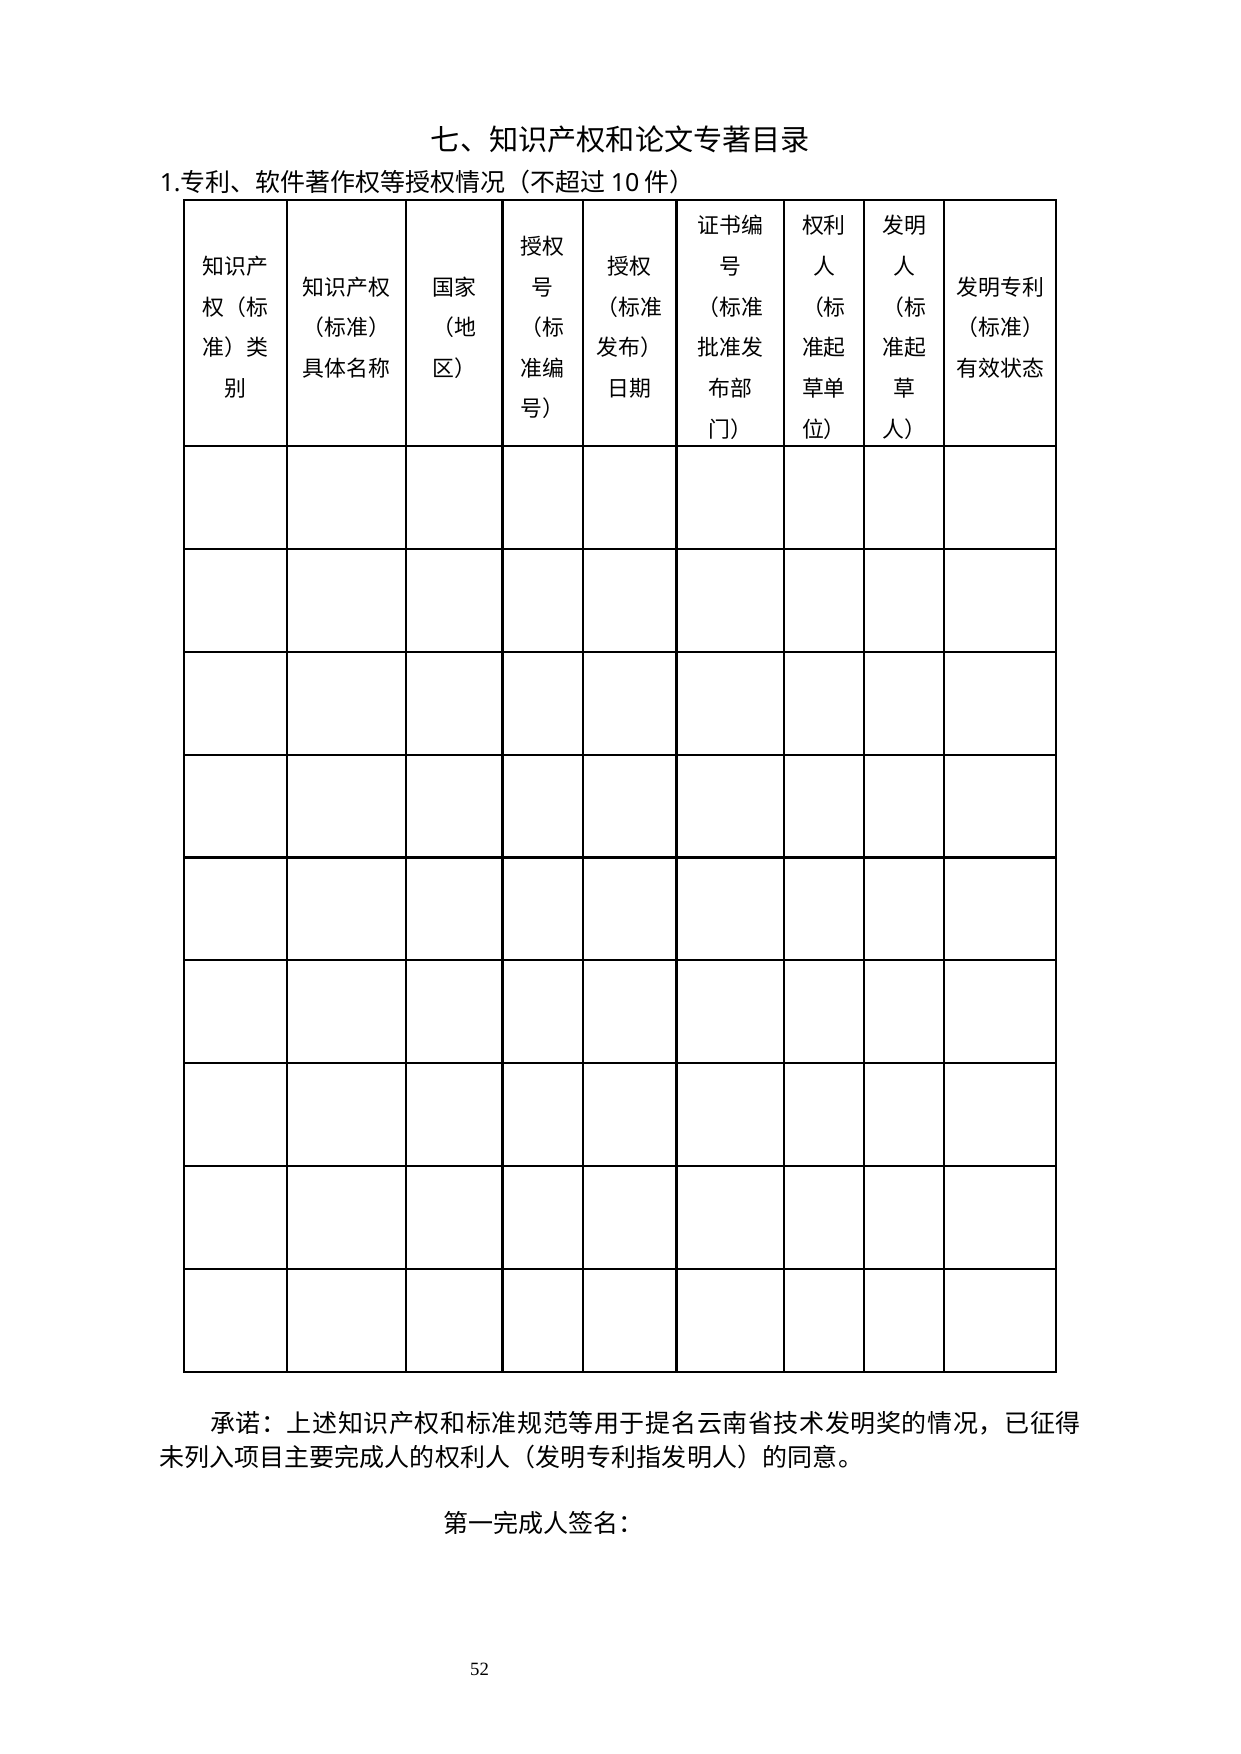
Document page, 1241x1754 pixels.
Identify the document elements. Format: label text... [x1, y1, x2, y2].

table_cell [288, 653, 405, 754]
table_cell [504, 1167, 582, 1268]
table_cell [185, 447, 286, 548]
table_cell [288, 550, 405, 651]
table_cell [407, 653, 501, 754]
table_cell [785, 756, 863, 856]
table_cell [407, 756, 501, 856]
table_cell [407, 550, 501, 651]
table_cell [185, 653, 286, 754]
table_cell [504, 756, 582, 856]
table_cell [678, 1270, 783, 1371]
table_cell [407, 1167, 501, 1268]
table_header 证书编号 （标准批准发布部门） [678, 201, 783, 445]
table_cell [185, 756, 286, 856]
table_cell [584, 859, 675, 959]
table_cell [504, 1270, 582, 1371]
table_cell [945, 961, 1055, 1062]
table_header 授权（标准发布）日期 [584, 201, 675, 445]
table_cell [678, 447, 783, 548]
table_cell [678, 961, 783, 1062]
table_header 知识产权（标准）类别 [185, 201, 286, 445]
table_cell [407, 859, 501, 959]
table_cell [504, 550, 582, 651]
table_cell [865, 1064, 943, 1165]
table_cell [945, 1064, 1055, 1165]
table_cell [865, 859, 943, 959]
table_cell [584, 961, 675, 1062]
table_cell [504, 859, 582, 959]
table_cell [584, 756, 675, 856]
table_cell [185, 550, 286, 651]
table_header 知识产权（标准）具体名称 [288, 201, 405, 445]
table_cell [945, 1270, 1055, 1371]
table_cell [785, 859, 863, 959]
table_cell [945, 859, 1055, 959]
table_cell [185, 961, 286, 1062]
table_cell [785, 550, 863, 651]
table_cell [584, 653, 675, 754]
table_cell [945, 756, 1055, 856]
table_cell [785, 1064, 863, 1165]
table_cell [584, 1167, 675, 1268]
table_cell [584, 1064, 675, 1165]
table_cell [678, 653, 783, 754]
table_cell [678, 1167, 783, 1268]
table_cell [785, 1270, 863, 1371]
table_cell [185, 1064, 286, 1165]
table_cell [865, 653, 943, 754]
table_cell [504, 653, 582, 754]
table_cell [288, 756, 405, 856]
table_cell [288, 1270, 405, 1371]
table_cell [945, 550, 1055, 651]
table_cell [945, 1167, 1055, 1268]
table_header 授权号（标准编号） [504, 201, 582, 445]
table_cell [288, 961, 405, 1062]
table_cell [678, 550, 783, 651]
table_cell [407, 447, 501, 548]
table_header 发明专利（标准）有效状态 [945, 201, 1055, 445]
table_cell [407, 961, 501, 1062]
table_cell [407, 1270, 501, 1371]
table_cell [945, 447, 1055, 548]
table_cell [288, 859, 405, 959]
table_cell [865, 756, 943, 856]
table_cell [865, 961, 943, 1062]
table_cell [185, 1167, 286, 1268]
table_cell [678, 756, 783, 856]
table_cell [584, 447, 675, 548]
table_cell [785, 1167, 863, 1268]
table_cell [504, 961, 582, 1062]
table_cell [785, 653, 863, 754]
table_cell [504, 1064, 582, 1165]
table_cell [945, 653, 1055, 754]
table_cell [407, 1064, 501, 1165]
table_cell [584, 550, 675, 651]
table_cell [785, 961, 863, 1062]
table_header 发明人（标准起草人） [865, 201, 943, 445]
table_cell [185, 1270, 286, 1371]
text 承诺：上述知识产权和标准规范等用于提名云南省技术发明奖的情况，已征得未列入项目主要完成人的权利人（发明专利指发明人）的同意。 [159, 1406, 1081, 1473]
table_header 国家 （地区） [407, 201, 501, 445]
table_cell [785, 447, 863, 548]
table_cell [288, 1064, 405, 1165]
table_cell [185, 859, 286, 959]
table_cell [865, 550, 943, 651]
text 七、知识产权和论文专著目录 [159, 118, 1081, 159]
table_cell [678, 859, 783, 959]
table_cell [678, 1064, 783, 1165]
table_header 权利人（标准起草单位） [785, 201, 863, 445]
table_cell [288, 447, 405, 548]
table_cell [865, 1270, 943, 1371]
table_cell [504, 447, 582, 548]
table_cell [865, 1167, 943, 1268]
table_cell [865, 447, 943, 548]
table_cell [584, 1270, 675, 1371]
text 第一完成人签名： [159, 1506, 1081, 1539]
text 1.专利、软件著作权等授权情况（不超过10件） [159, 159, 1081, 199]
table_cell [288, 1167, 405, 1268]
